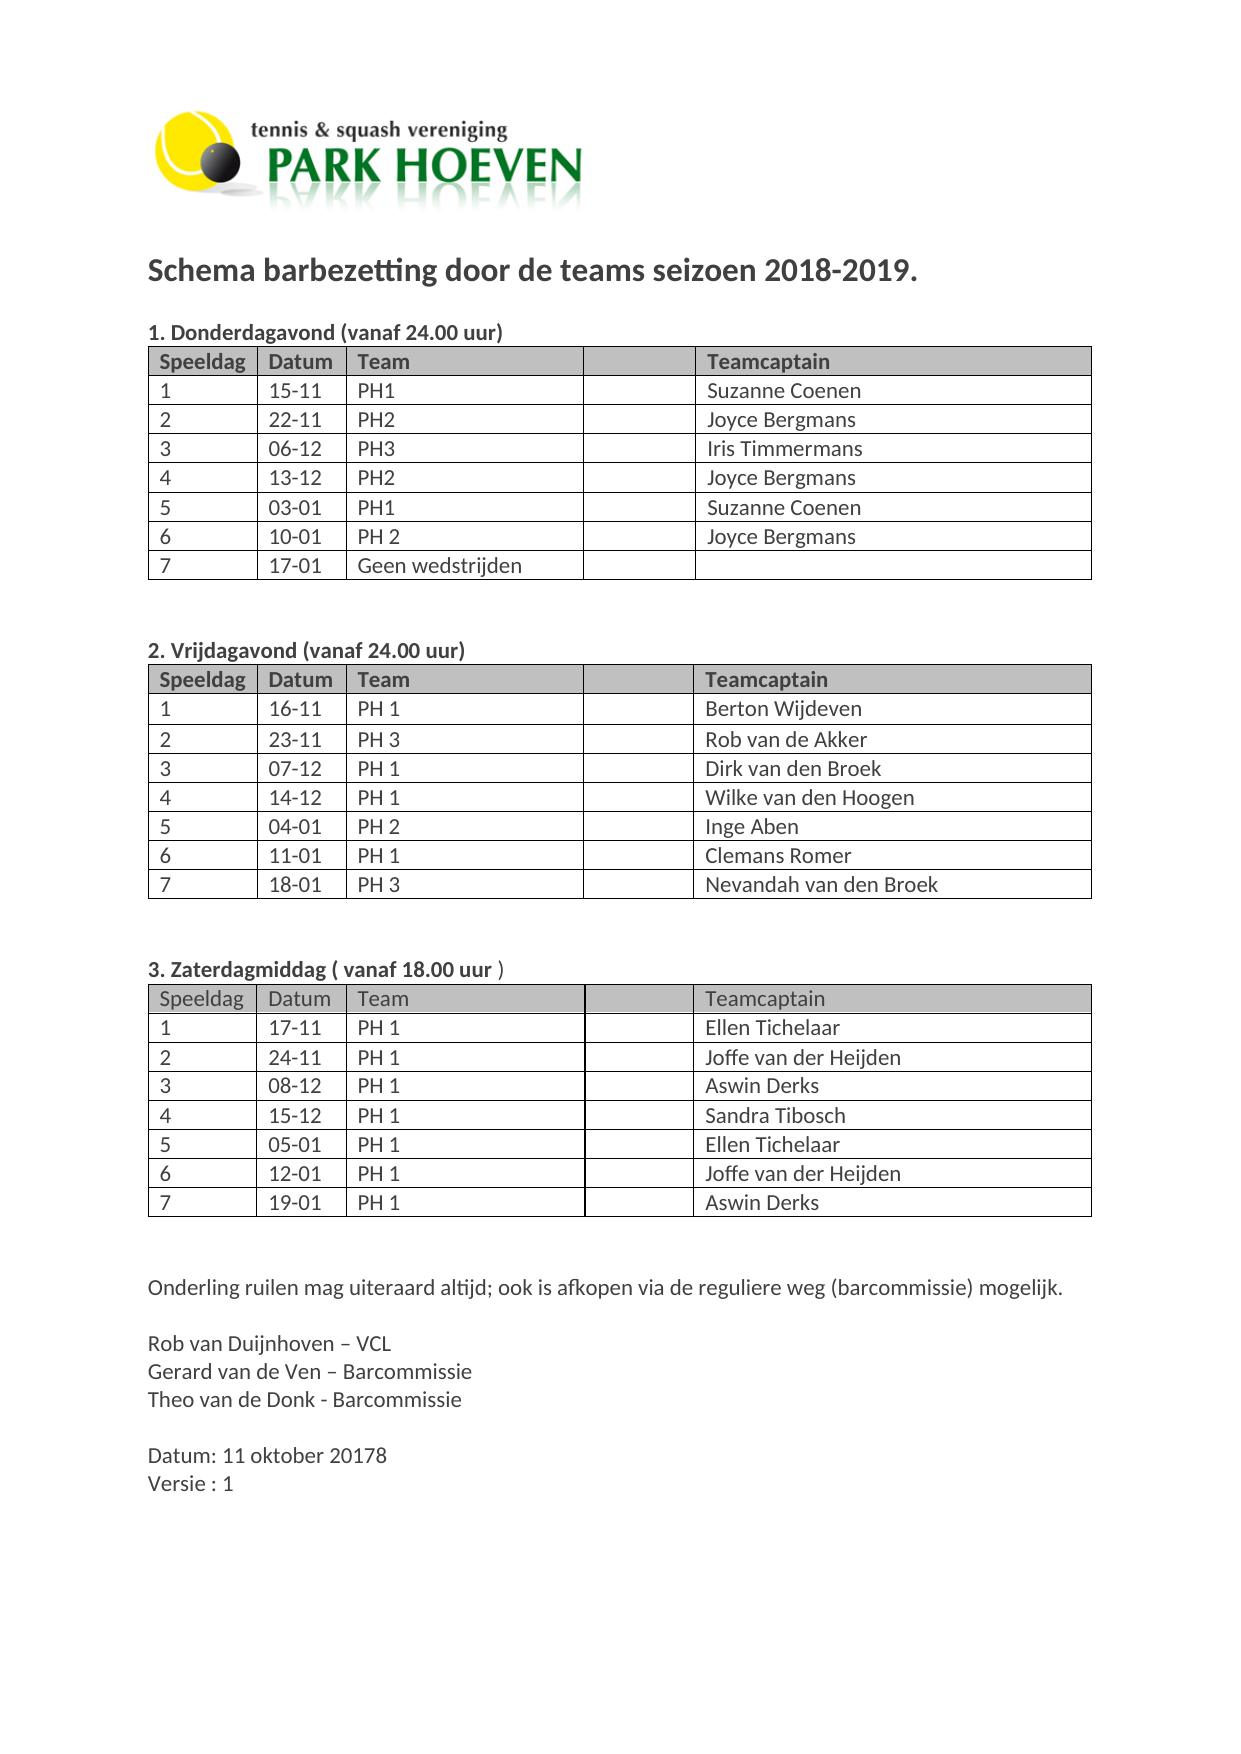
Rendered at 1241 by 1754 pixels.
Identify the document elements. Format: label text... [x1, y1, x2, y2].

table_cell Clemans Romer [694, 841, 1091, 869]
table_cell Sandra Tibosch [694, 1101, 1091, 1129]
table_cell 5 [149, 812, 257, 840]
table_cell Geen wedstrijden [347, 551, 583, 579]
table_cell 15-12 [257, 1101, 346, 1129]
table_cell [584, 725, 693, 753]
table_cell Inge Aben [694, 812, 1091, 840]
table_cell 5 [149, 1130, 256, 1158]
table_cell [584, 694, 693, 724]
table_cell Joffe van der Heijden [694, 1159, 1091, 1187]
table_cell [584, 551, 695, 579]
table_cell 15-11 [258, 376, 346, 404]
table_cell Joyce Bergmans [696, 463, 1091, 492]
text Schema barbezetting door de teams seizoen 2018-2019. [148, 249, 1093, 290]
table_cell [586, 1014, 693, 1042]
table_cell Wilke van den Hoogen [694, 783, 1091, 811]
table_cell Ellen Tichelaar [694, 1130, 1091, 1158]
table_cell 7 [149, 1188, 256, 1216]
table_header Speeldag [149, 985, 256, 1012]
table_cell 3 [149, 1072, 256, 1100]
table_cell 24-11 [257, 1043, 346, 1071]
table_cell 1 [149, 376, 257, 404]
table_header Team [347, 347, 583, 375]
table_cell Joyce Bergmans [696, 405, 1091, 433]
table_cell [584, 522, 695, 550]
table_header Datum [257, 985, 346, 1012]
table_cell 04-01 [258, 812, 346, 840]
table_cell 2 [149, 725, 257, 753]
table_cell Rob van de Akker [694, 725, 1091, 753]
table_cell Aswin Derks [694, 1188, 1091, 1216]
table_cell PH2 [347, 405, 583, 433]
table_cell PH 1 [347, 1188, 584, 1216]
table_cell Nevandah van den Broek [694, 870, 1091, 898]
text Rob van Duijnhoven – VCL [148, 1329, 1093, 1357]
picture [147, 103, 591, 222]
table_cell [696, 551, 1091, 579]
table_cell [586, 1072, 693, 1100]
table_header Teamcaptain [696, 347, 1091, 375]
table_cell [584, 434, 695, 462]
table_cell 22-11 [258, 405, 346, 433]
table_cell 4 [149, 783, 257, 811]
table_cell 23-11 [258, 725, 346, 753]
table_cell 7 [149, 870, 257, 898]
table_cell [584, 870, 693, 898]
text Datum: 11 oktober 20178 [148, 1441, 1093, 1469]
table_header [586, 985, 693, 1012]
table_cell 7 [149, 551, 257, 579]
table_cell 1 [149, 1014, 256, 1042]
table_cell [586, 1130, 693, 1158]
table_cell [586, 1043, 693, 1071]
table_cell [586, 1159, 693, 1187]
table_cell PH 1 [347, 783, 583, 811]
table_cell 06-12 [258, 434, 346, 462]
table_cell Suzanne Coenen [696, 493, 1091, 521]
table_cell PH 3 [347, 870, 583, 898]
table_cell 17-11 [257, 1014, 346, 1042]
table_cell PH 1 [347, 841, 583, 869]
table_cell PH3 [347, 434, 583, 462]
text Gerard van de Ven – Barcommissie [148, 1357, 1093, 1385]
table_cell 2 [149, 405, 257, 433]
table_cell Suzanne Coenen [696, 376, 1091, 404]
table_cell 6 [149, 522, 257, 550]
table_header [584, 347, 695, 375]
table_cell PH 2 [347, 522, 583, 550]
table_cell [584, 783, 693, 811]
table_cell PH 1 [347, 694, 583, 724]
table_cell PH 2 [347, 812, 583, 840]
table_cell 12-01 [257, 1159, 346, 1187]
table_cell [584, 493, 695, 521]
table_cell 1 [149, 694, 257, 724]
table_cell PH 1 [347, 1043, 584, 1071]
table_cell 08-12 [257, 1072, 346, 1100]
table_cell 6 [149, 841, 257, 869]
table_cell 4 [149, 463, 257, 492]
table_cell 11-01 [258, 841, 346, 869]
table_cell PH1 [347, 376, 583, 404]
table_cell Joffe van der Heijden [694, 1043, 1091, 1071]
table_cell [584, 812, 693, 840]
table_cell 4 [149, 1101, 256, 1129]
table_cell PH1 [347, 493, 583, 521]
table_cell Iris Timmermans [696, 434, 1091, 462]
text 1. Donderdagavond (vanaf 24.00 uur) [148, 318, 1093, 346]
table_cell 18-01 [258, 870, 346, 898]
table_cell 10-01 [258, 522, 346, 550]
table_cell [584, 754, 693, 782]
table_header Team [347, 985, 584, 1012]
table_cell 17-01 [258, 551, 346, 579]
table_header Teamcaptain [694, 665, 1091, 693]
table_cell 5 [149, 493, 257, 521]
table_header Datum [258, 347, 346, 375]
table_cell PH 1 [347, 1101, 584, 1129]
table_cell [584, 841, 693, 869]
table_cell Berton Wijdeven [694, 694, 1091, 724]
text 2. Vrijdagavond (vanaf 24.00 uur) [148, 636, 1093, 664]
table_cell 13-12 [258, 463, 346, 492]
table_cell 3 [149, 754, 257, 782]
text Theo van de Donk - Barcommissie [148, 1385, 1093, 1413]
table_cell 07-12 [258, 754, 346, 782]
text Versie : 1 [148, 1469, 1093, 1497]
table_cell PH2 [347, 463, 583, 492]
table_cell [584, 376, 695, 404]
table_header Datum [258, 665, 346, 693]
table_cell Ellen Tichelaar [694, 1014, 1091, 1042]
table_cell PH 1 [347, 1159, 584, 1187]
table_cell Aswin Derks [694, 1072, 1091, 1100]
table_cell [584, 405, 695, 433]
table_header Teamcaptain [694, 985, 1091, 1012]
text Onderling ruilen mag uiteraard altijd; ook is afkopen via de reguliere weg (barcommissie) mogelijk. [148, 1273, 1093, 1301]
table_cell PH 3 [347, 725, 583, 753]
table_header Team [347, 665, 583, 693]
table_cell PH 1 [347, 1072, 584, 1100]
table_cell 14-12 [258, 783, 346, 811]
table_header [584, 665, 693, 693]
table_cell Joyce Bergmans [696, 522, 1091, 550]
table_cell [584, 463, 695, 492]
table_cell [586, 1101, 693, 1129]
table_cell PH 1 [347, 1130, 584, 1158]
table_cell 6 [149, 1159, 256, 1187]
table_cell 03-01 [258, 493, 346, 521]
table_cell PH 1 [347, 754, 583, 782]
table_cell 19-01 [257, 1188, 346, 1216]
table_header Speeldag [149, 665, 257, 693]
table_cell PH 1 [347, 1014, 584, 1042]
table_cell [586, 1188, 693, 1216]
table_header Speeldag [149, 347, 257, 375]
text 3. Zaterdagmiddag ( vanaf 18.00 uur ) [148, 955, 1093, 983]
table_cell 05-01 [257, 1130, 346, 1158]
table_cell 3 [149, 434, 257, 462]
table_cell 16-11 [258, 694, 346, 724]
table_cell Dirk van den Broek [694, 754, 1091, 782]
table_cell 2 [149, 1043, 256, 1071]
